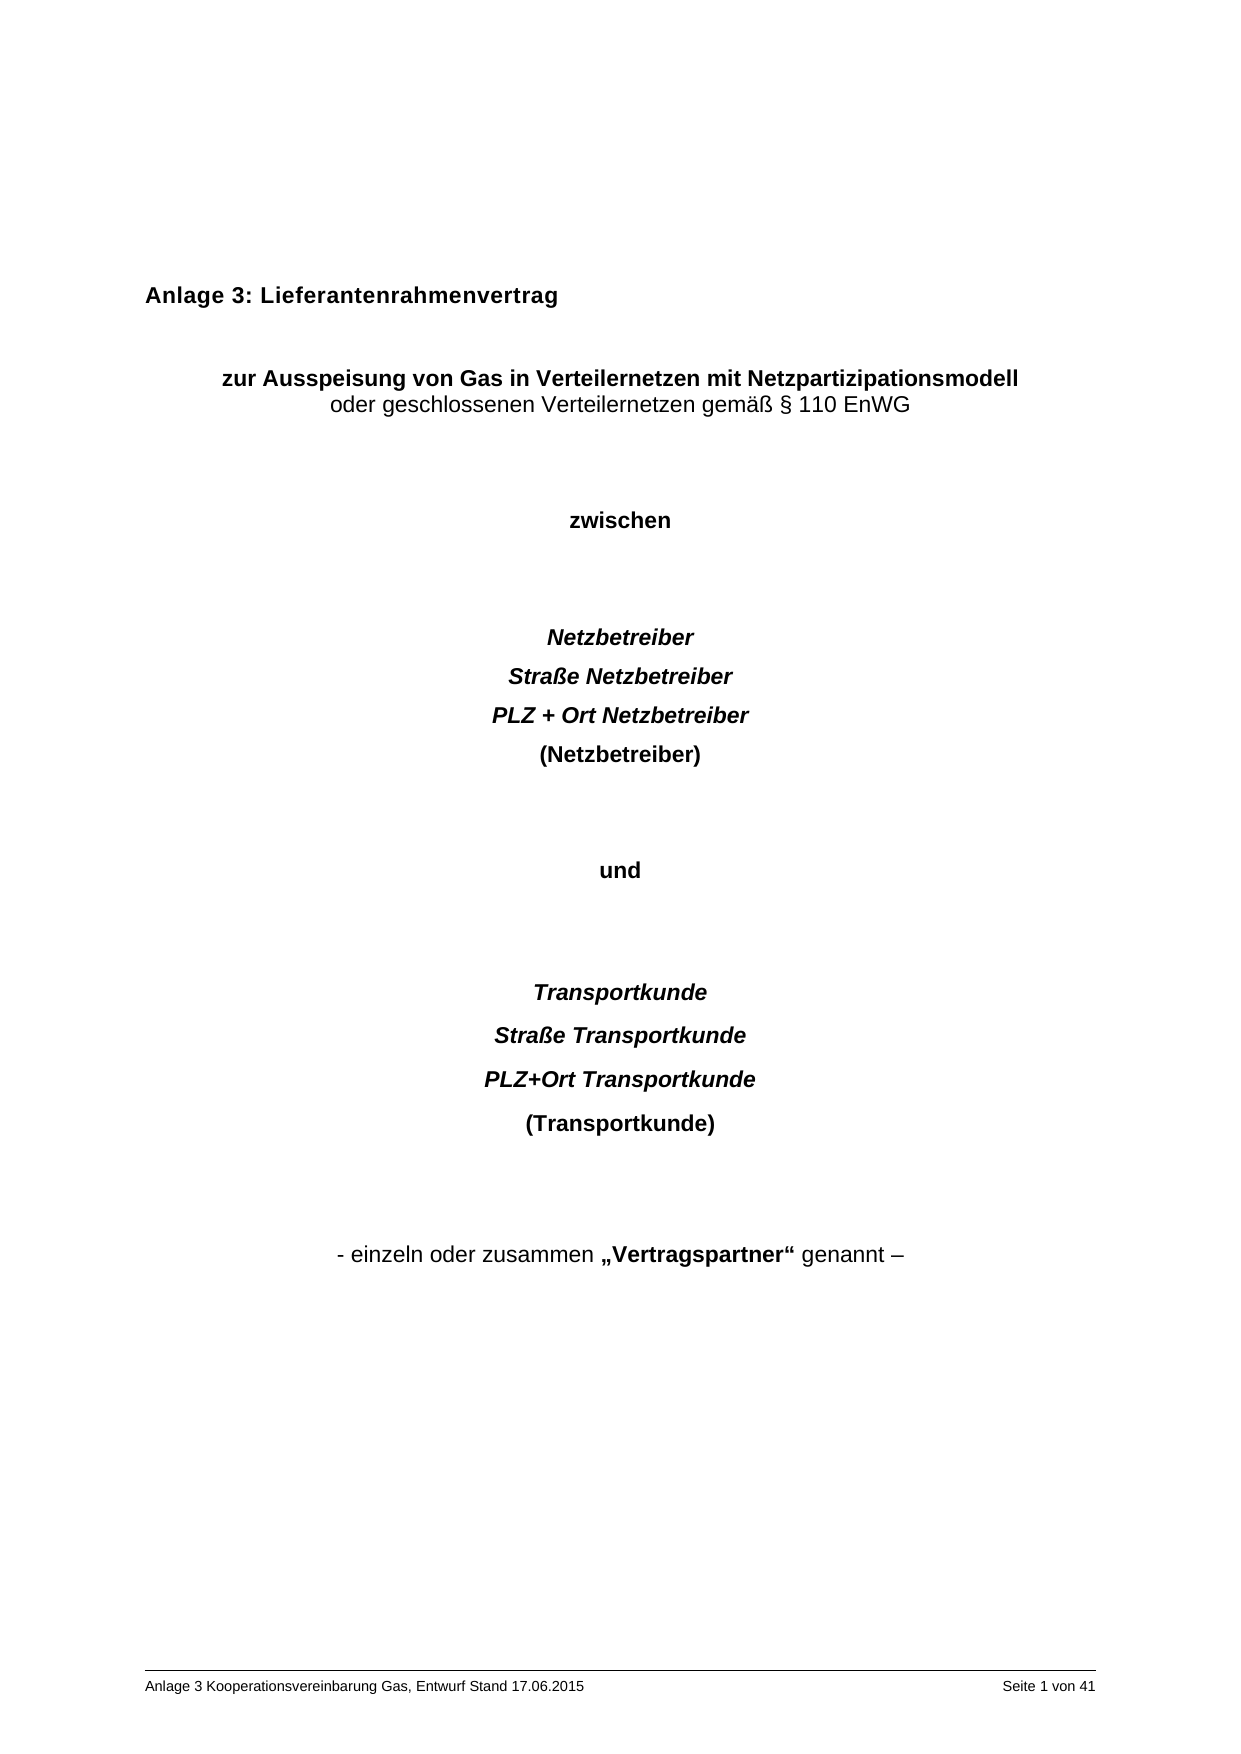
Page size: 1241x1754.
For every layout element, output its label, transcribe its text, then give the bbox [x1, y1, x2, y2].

text PLZ+Ort Transportkunde [145, 1061, 1096, 1092]
text PLZ + Ort Netzbetreiber [145, 702, 1096, 728]
text Transportkunde [145, 974, 1096, 1005]
text Straße Netzbetreiber [145, 663, 1096, 689]
text zwischen [145, 507, 1096, 534]
text (Netzbetreiber) [145, 741, 1096, 767]
text (Transportkunde) [145, 1105, 1096, 1136]
text und [145, 857, 1096, 883]
text Straße Transportkunde [145, 1017, 1096, 1049]
text zur Ausspeisung von Gas in Verteilernetzen mit Netzpartizipationsmodell oder geschlossenen Verteilernetzen gemäß § 110 EnWG [145, 364, 1096, 417]
subtitle Anlage 3: Lieferantenrahmenvertrag [145, 277, 1096, 308]
text Netzbetreiber [145, 624, 1096, 650]
text - einzeln oder zusammen „Vertragspartner“ genannt – [145, 1236, 1096, 1267]
